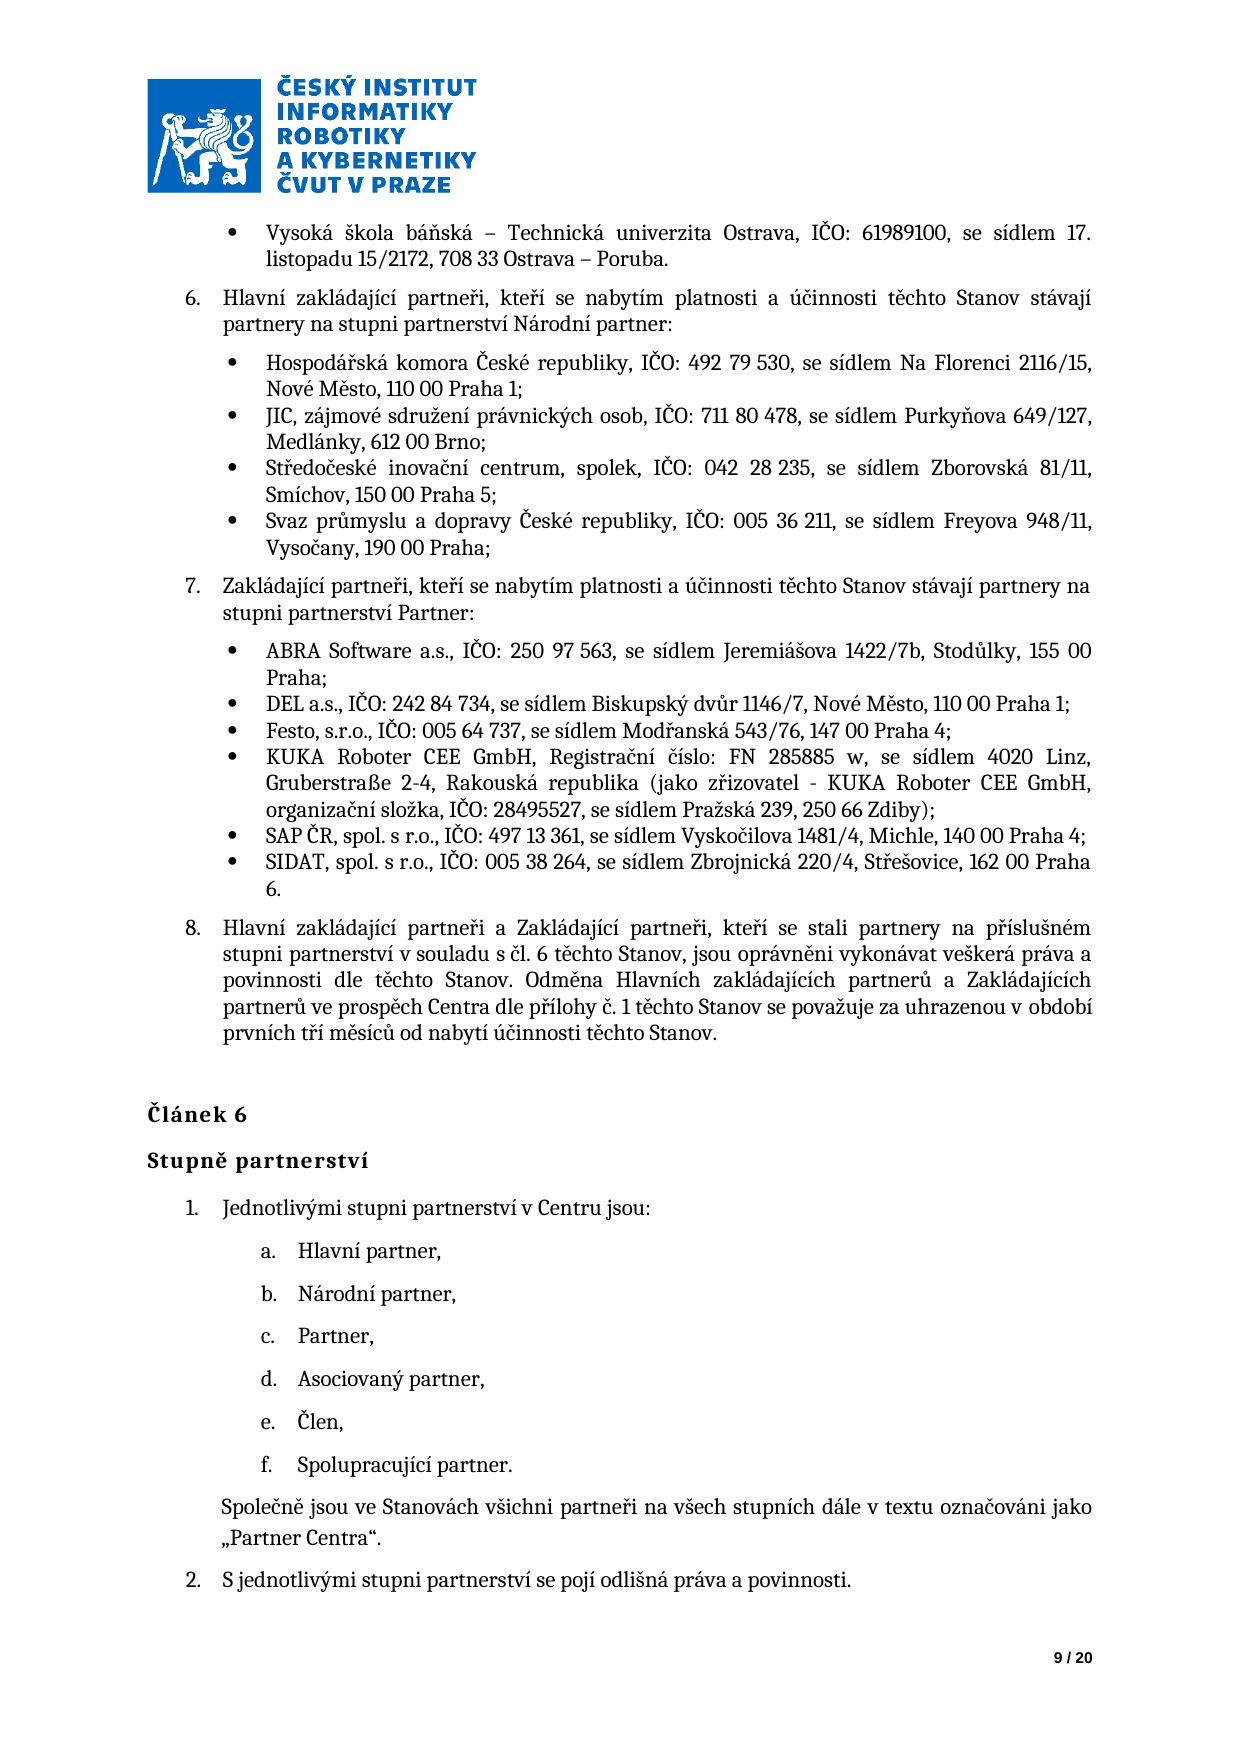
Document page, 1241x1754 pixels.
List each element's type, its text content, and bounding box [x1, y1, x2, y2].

list Vysoká škola báňská – Technická univerzita Ostrava, IČO: 61989100, se sídlem 17. listopadu 15/2172, 708 33 Ostrava – Poruba. [228, 219, 1092, 272]
list Člen, [261, 1409, 1092, 1435]
list Svaz průmyslu a dopravy České republiky, IČO: 005 36 211, se sídlem Freyova 948/11, Vysočany, 190 00 Praha; [228, 508, 1092, 561]
list Národní partner, [261, 1281, 1092, 1307]
subtitle Stupně partnerství [148, 1148, 1092, 1174]
list Partner, [261, 1323, 1092, 1349]
list Hlavní zakládající partneři a Zakládající partneři, kteří se stali partnery na příslušném stupni partnerství v souladu s čl. 6 těchto Stanov, jsou oprávněni vykonávat veškerá práva a povinnosti dle těchto Stanov. Odměna Hlavních zakládajících partnerů a Zakládajících partnerů ve prospěch Centra dle přílohy č. 1 těchto Stanov se považuje za uhrazenou v období prvních tří měsíců od nabytí účinnosti těchto Stanov. [185, 914, 1092, 1046]
list JIC, zájmové sdružení právnických osob, IČO: 711 80 478, se sídlem Purkyňova 649/127, Medlánky, 612 00 Brno; [228, 402, 1092, 455]
list DEL a.s., IČO: 242 84 734, se sídlem Biskupský dvůr 1146/7, Nové Město, 110 00 Praha 1; [228, 691, 1092, 717]
list S jednotlivými stupni partnerství se pojí odlišná práva a povinnosti. [186, 1567, 1092, 1593]
list Asociovaný partner, [261, 1366, 1092, 1392]
list Spolupracující partner. [261, 1451, 1092, 1478]
list Festo, s.r.o., IČO: 005 64 737, se sídlem Modřanská 543/76, 147 00 Praha 4; [228, 717, 1092, 744]
list Jednotlivými stupni partnerství v Centru jsou: [186, 1195, 1092, 1221]
list Zakládající partneři, kteří se nabytím platnosti a účinnosti těchto Stanov stávají partnery na stupni partnerství Partner: [185, 573, 1092, 626]
list SAP ČR, spol. s r.o., IČO: 497 13 361, se sídlem Vyskočilova 1481/4, Michle, 140 00 Praha 4; [228, 823, 1092, 849]
list ABRA Software a.s., IČO: 250 97 563, se sídlem Jeremiášova 1422/7b, Stodůlky, 155 00 Praha; [228, 638, 1092, 691]
text Společně jsou ve Stanovách všichni partneři na všech stupních dále v textu označováni jako „Partner Centra“. [221, 1494, 1092, 1551]
list SIDAT, spol. s r.o., IČO: 005 38 264, se sídlem Zbrojnická 220/4, Střešovice, 162 00 Praha 6. [228, 849, 1092, 902]
list Hlavní zakládající partneři, kteří se nabytím platnosti a účinnosti těchto Stanov stávají partnery na stupni partnerství Národní partner: [185, 284, 1092, 337]
list Hospodářská komora České republiky, IČO: 492 79 530, se sídlem Na Florenci 2116/15, Nové Město, 110 00 Praha 1; [228, 350, 1092, 402]
list Středočeské inovační centrum, spolek, IČO: 042 28 235, se sídlem Zborovská 81/11, Smíchov, 150 00 Praha 5; [228, 455, 1092, 508]
list Hlavní partner, [261, 1238, 1092, 1264]
list KUKA Roboter CEE GmbH, Registrační číslo: FN 285885 w, se sídlem 4020 Linz, Gruberstraße 2-4, Rakouská republika (jako zřizovatel - KUKA Roboter CEE GmbH, organizační složka, IČO: 28495527, se sídlem Pražská 239, 250 66 Zdiby); [228, 744, 1092, 823]
subtitle Článek 6 [148, 1101, 1092, 1128]
picture [147, 75, 477, 193]
